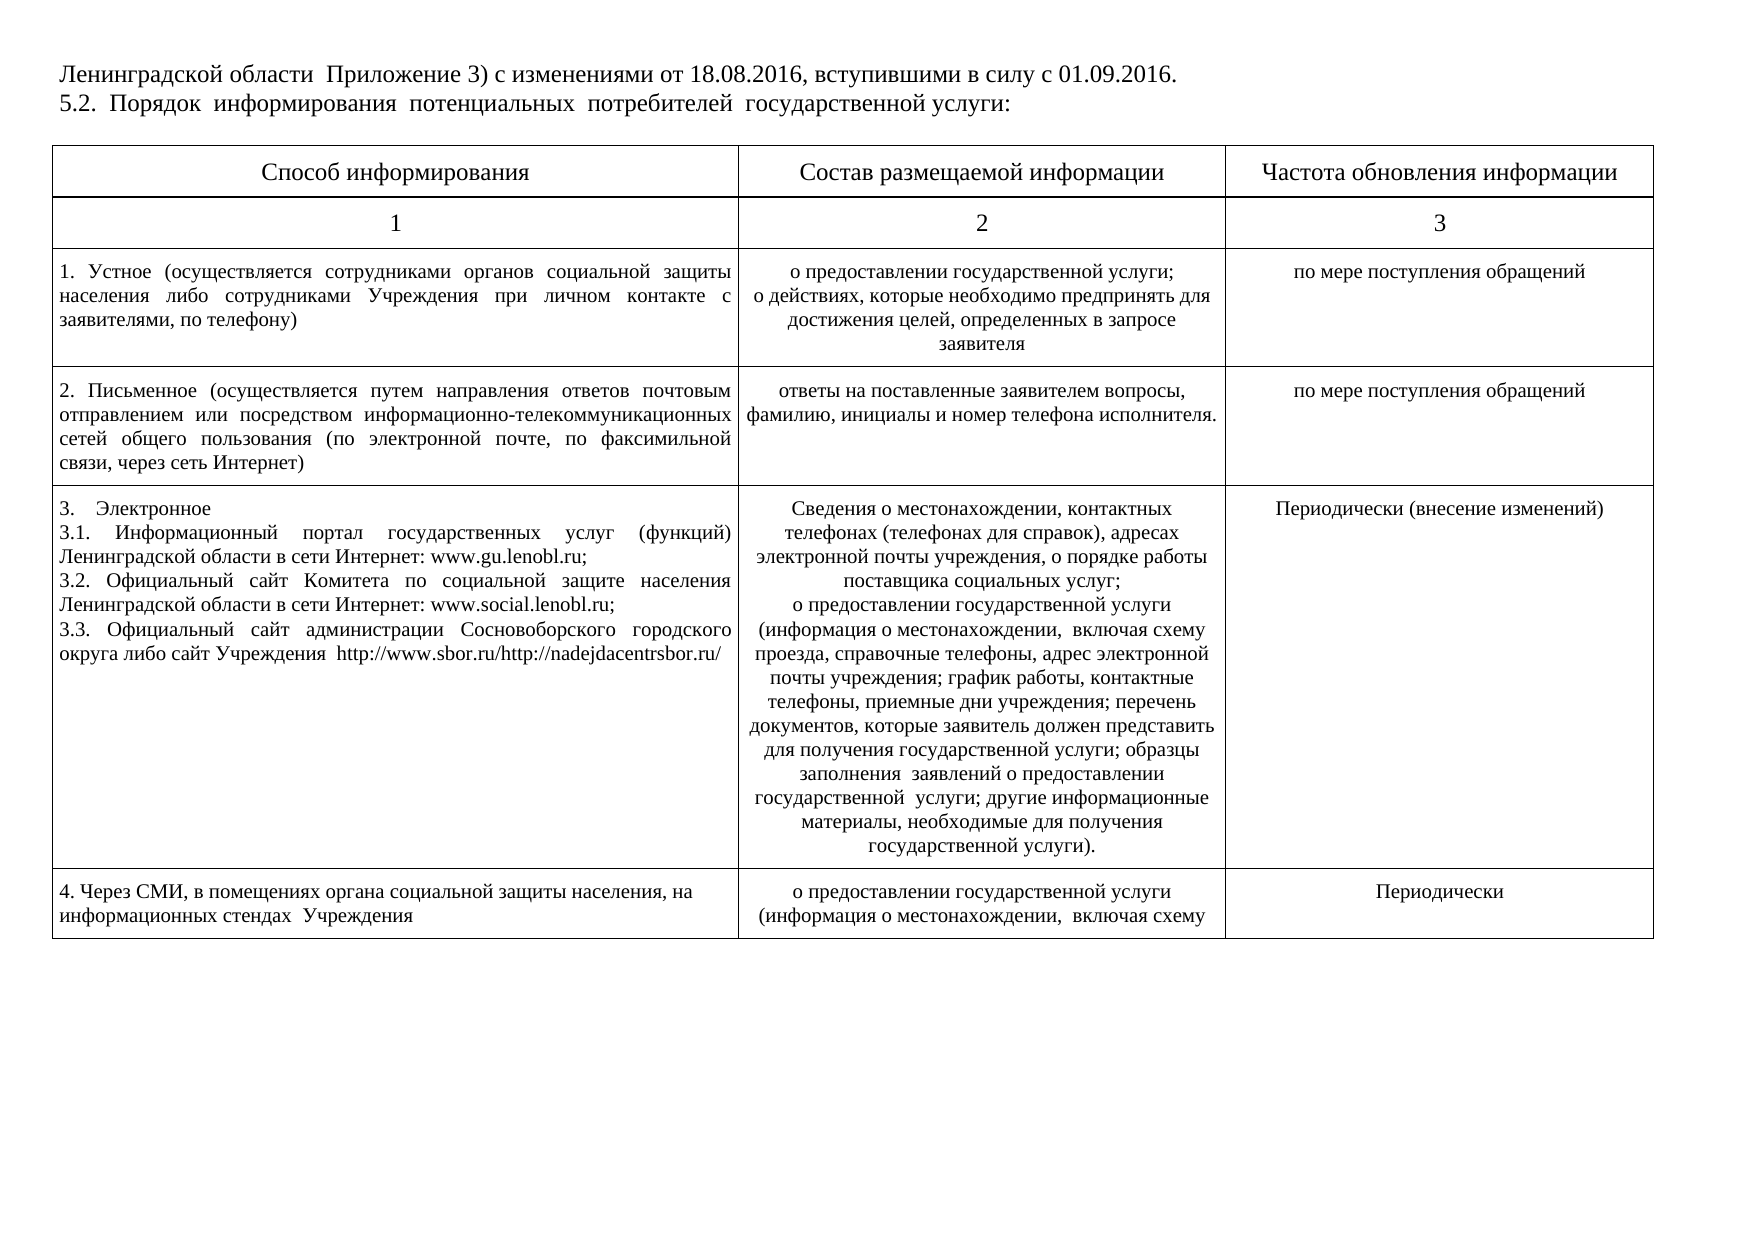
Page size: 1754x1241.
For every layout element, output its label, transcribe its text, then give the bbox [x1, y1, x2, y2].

table_header Состав размещаемой информации [739, 146, 1225, 196]
table_cell по мере поступления обращений [1226, 367, 1653, 484]
table_header Способ информирования [53, 146, 738, 196]
text 5.2. Порядок информирования потенциальных потребителей государственной услуги: [59, 88, 1695, 117]
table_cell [53, 869, 738, 938]
table_cell 2 [739, 198, 1225, 247]
table_cell 1. Устное (осуществляется сотрудниками органов социальной защиты населения либо сотрудниками Учреждения при личном контакте с заявителями, по телефону) [53, 249, 738, 366]
table_cell Периодически (внесение изменений) [1226, 486, 1653, 868]
table_cell Сведения о местонахождении, контактных телефонах (телефонах для справок), адресах электронной почты учреждения, о порядке работы поставщика социальных услуг; о предоставлении государственной услуги (информация о местонахождении, включая схему проезда, справочные телефоны, адрес электронной почты учреждения; график работы, контактные телефоны, приемные дни учреждения; перечень документов, которые заявитель должен представить для получения государственной услуги; образцы заполнения заявлений о предоставлении государственной услуги; другие информационные материалы, необходимые для получения государственной услуги). [739, 486, 1225, 868]
table_cell 2. Письменное (осуществляется путем направления ответов почтовым отправлением или посредством информационно-телекоммуникационных сетей общего пользования (по электронной почте, по факсимильной связи, через сеть Интернет) [53, 367, 738, 484]
table_cell 3 [1226, 198, 1653, 247]
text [59, 59, 1695, 88]
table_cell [739, 869, 1225, 938]
table_header Частота обновления информации [1226, 146, 1653, 196]
table_cell ответы на поставленные заявителем вопросы, фамилию, инициалы и номер телефона исполнителя. [739, 367, 1225, 484]
table_cell 1 [53, 198, 738, 247]
table_cell 3. Электронное 3.1. Информационный портал государственных услуг (функций) Ленинградской области в сети Интернет: www.gu.lenobl.ru; 3.2. Официальный сайт Комитета по социальной защите населения Ленинградской области в сети Интернет: www.social.lenobl.ru; 3.3. Официальный сайт администрации Сосновоборского городского округа либо сайт Учреждения http://www.sbor.ru/http://nadejdacentrsbor.ru/ [53, 486, 738, 868]
table_cell о предоставлении государственной услуги; о действиях, которые необходимо предпринять для достижения целей, определенных в запросе заявителя [739, 249, 1225, 366]
table_cell по мере поступления обращений [1226, 249, 1653, 366]
table_cell Периодически [1226, 869, 1653, 938]
